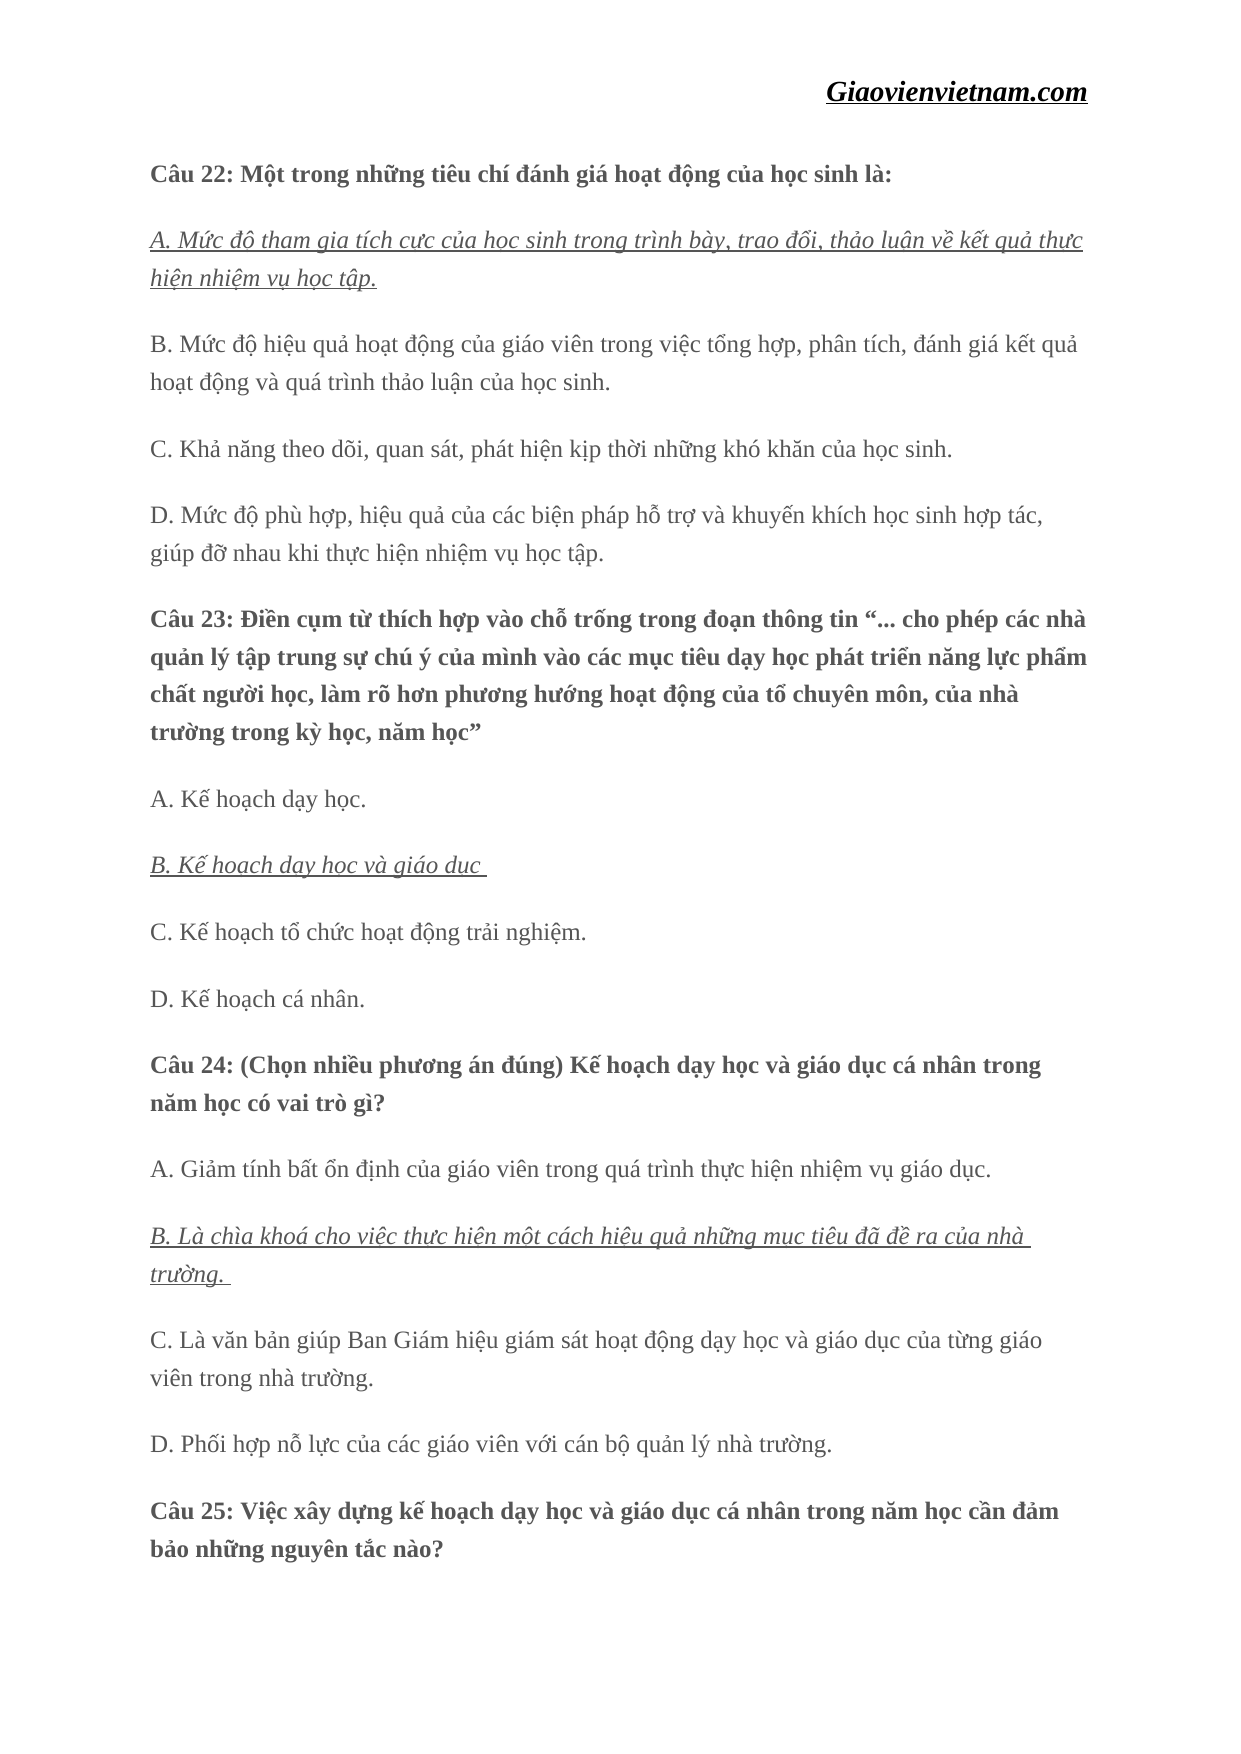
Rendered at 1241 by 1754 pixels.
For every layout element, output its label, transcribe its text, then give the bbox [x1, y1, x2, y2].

text C. Là văn bản giúp Ban Giám hiệu giám sát hoạt động dạy học và giáo dục của từng giáo viên trong nhà trường. [150, 1317, 1090, 1392]
text A. Mức độ tham gia tích cực của học sinh trong trình bày, trao đổi, thảo luận về kết quả thực hiện nhiệm vụ học tập. [150, 217, 1090, 292]
text B. Là chìa khoá cho việc thực hiện một cách hiệu quả những mục tiêu đã đề ra của nhà trường. [150, 1212, 1090, 1287]
text Câu 23: Điền cụm từ thích hợp vào chỗ trống trong đoạn thông tin “... cho phép các nhà quản lý tập trung sự chú ý của mình vào các mục tiêu dạy học phát triển năng lực phẩm chất người học, làm rõ hơn phương hướng hoạt động của tổ chuyên môn, của nhà trường trong kỳ học, năm học” [150, 596, 1090, 746]
text Câu 22: Một trong những tiêu chí đánh giá hoạt động của học sinh là: [150, 150, 1090, 187]
text C. Khả năng theo dõi, quan sát, phát hiện kịp thời những khó khăn của học sinh. [150, 425, 1090, 462]
text B. Mức độ hiệu quả hoạt động của giáo viên trong việc tổng hợp, phân tích, đánh giá kết quả hoạt động và quá trình thảo luận của học sinh. [150, 321, 1090, 396]
text C. Kế hoạch tổ chức hoạt động trải nghiệm. [150, 908, 1090, 946]
text D. Phối hợp nỗ lực của các giáo viên với cán bộ quản lý nhà trường. [150, 1421, 1090, 1458]
text D. Kế hoạch cá nhân. [150, 975, 1090, 1012]
text B. Kế hoạch dạy học và giáo dục [150, 842, 1090, 879]
text D. Mức độ phù hợp, hiệu quả của các biện pháp hỗ trợ và khuyến khích học sinh hợp tác, giúp đỡ nhau khi thực hiện nhiệm vụ học tập. [150, 492, 1090, 567]
text A. Giảm tính bất ổn định của giáo viên trong quá trình thực hiện nhiệm vụ giáo dục. [150, 1146, 1090, 1183]
text A. Kế hoạch dạy học. [150, 775, 1090, 812]
text Câu 25: Việc xây dựng kế hoạch dạy học và giáo dục cá nhân trong năm học cần đảm bảo những nguyên tắc nào? [150, 1487, 1090, 1562]
text Câu 24: (Chọn nhiều phương án đúng) Kế hoạch dạy học và giáo dục cá nhân trong năm học có vai trò gì? [150, 1042, 1090, 1117]
